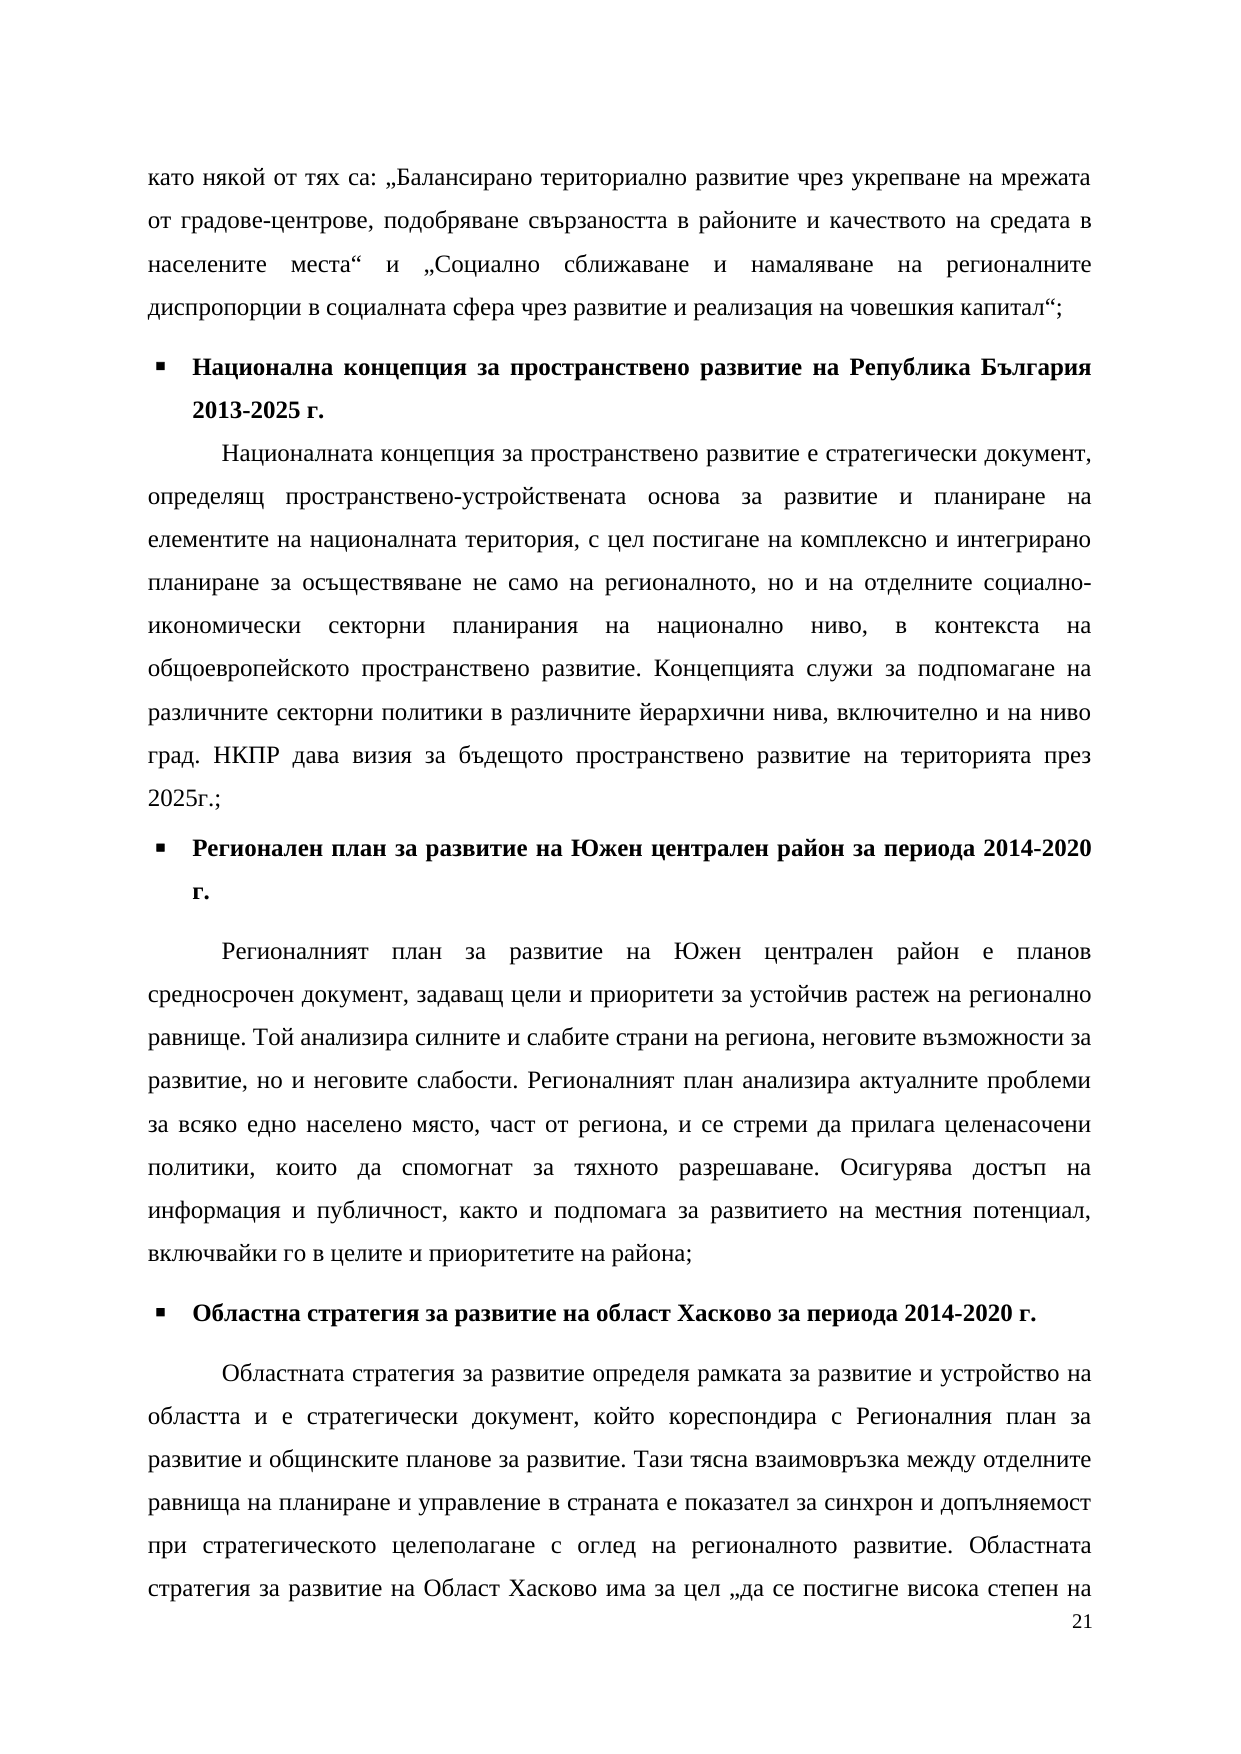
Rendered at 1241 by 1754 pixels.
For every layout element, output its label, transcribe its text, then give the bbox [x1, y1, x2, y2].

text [148, 1358, 1093, 1602]
list Областна стратегия за развитие на област Хасково за периода 2014-2020 г. [154, 1298, 1093, 1327]
text Регионалният план за развитие на Южен централен район е планов средносрочен документ, задаващ цели и приоритети за устойчив растеж на регионално равнище. Той анализира силните и слабите страни на региона, неговите възможности за развитие, но и неговите слабости. Регионалният план анализира актуалните проблеми за всяко едно населено място, част от региона, и се стреми да прилага целенасочени политики, които да спомогнат за тяхното разрешаване. Осигурява достъп на информация и публичност, както и подпомага за развитието на местния потенциал, включвайки го в целите и приоритетите на района; [148, 936, 1093, 1267]
list Регионален план за развитие на Южен централен район за периода 2014-2020 г. [154, 833, 1093, 905]
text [148, 162, 1093, 321]
text Националната концепция за пространствено развитие е стратегически документ, определящ пространствено-устройствената основа за развитие и планиране на елементите на националната територия, с цел постигане на комплексно и интегрирано планиране за осъществяване не само на регионалното, но и на отделните социално-икономически секторни планирания на национално ниво, в контекста на общоевропейското пространствено развитие. Концепцията служи за подпомагане на различните секторни политики в различните йерархични нива, включително и на ниво град. НКПР дава визия за бъдещото пространствено развитие на територията през 2025г.; [148, 438, 1093, 812]
list Национална концепция за пространствено развитие на Република България 2013-2025 г. [154, 352, 1093, 423]
